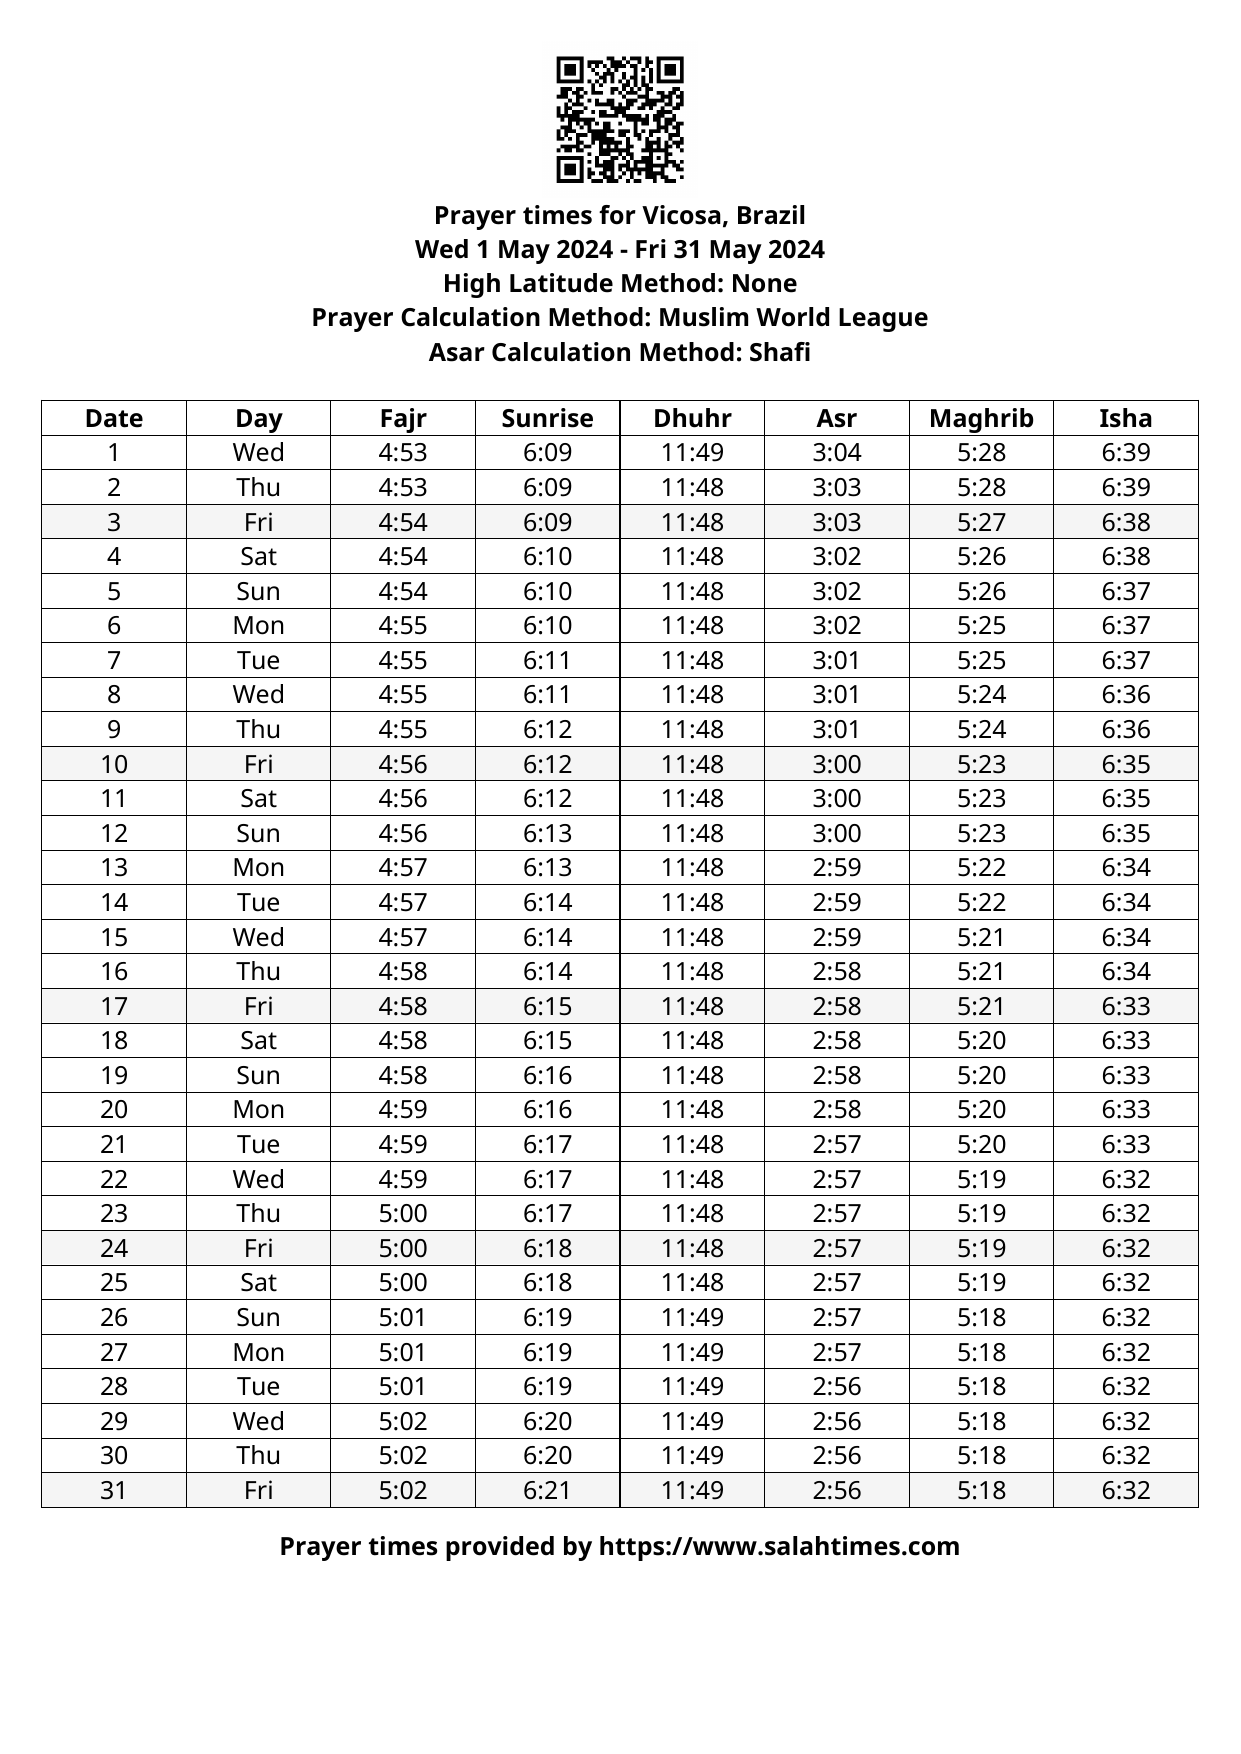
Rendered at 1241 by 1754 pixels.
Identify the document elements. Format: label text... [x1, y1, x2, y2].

table_cell 4:56 [331, 781, 475, 815]
table_cell 1 [42, 436, 186, 469]
table_cell 5:19 [910, 1266, 1053, 1299]
table_cell Fri [187, 989, 330, 1022]
table_cell 11:48 [621, 1266, 764, 1299]
table_cell 6:20 [476, 1439, 619, 1472]
table_cell 6:37 [1054, 574, 1198, 607]
table_cell 11:48 [621, 539, 764, 573]
table_header Isha [1054, 401, 1198, 434]
table_cell 12 [42, 816, 186, 849]
table_cell 11 [42, 781, 186, 815]
table_cell Wed [187, 1404, 330, 1437]
table_cell 6:10 [476, 574, 619, 607]
table_cell 11:48 [621, 1093, 764, 1126]
table_cell 4:54 [331, 574, 475, 607]
table_cell 11:48 [621, 920, 764, 953]
table_cell 4:56 [331, 816, 475, 849]
table_cell 6:33 [1054, 1058, 1198, 1092]
table_cell Sat [187, 539, 330, 573]
table_cell Wed [187, 920, 330, 953]
table_cell 4:58 [331, 989, 475, 1022]
table_cell 5:22 [910, 885, 1053, 919]
table_cell 5:02 [331, 1473, 475, 1507]
table_cell 6:35 [1054, 747, 1198, 780]
table_cell 11:48 [621, 609, 764, 642]
table_cell 6:13 [476, 851, 619, 884]
table_cell 6:35 [1054, 781, 1198, 815]
table_cell 4:59 [331, 1093, 475, 1126]
table_cell 6:18 [476, 1266, 619, 1299]
table_header Dhuhr [621, 401, 764, 434]
table_cell Sun [187, 1058, 330, 1092]
table_cell 2:57 [765, 1335, 909, 1368]
table_cell 11:48 [621, 1127, 764, 1161]
table_cell 6:37 [1054, 609, 1198, 642]
table_cell 21 [42, 1127, 186, 1161]
table_cell 3:02 [765, 574, 909, 607]
table_cell 4:57 [331, 851, 475, 884]
text Asar Calculation Method: Shafi [42, 334, 1198, 368]
table_cell 5:01 [331, 1335, 475, 1368]
table_cell 6:32 [1054, 1369, 1198, 1403]
table_cell 11:48 [621, 678, 764, 711]
table_cell 4:59 [331, 1162, 475, 1195]
table_cell 3:02 [765, 539, 909, 573]
table_cell 6:36 [1054, 712, 1198, 746]
table_cell 4 [42, 539, 186, 573]
table_cell Thu [187, 1196, 330, 1230]
table_cell Fri [187, 747, 330, 780]
table_cell 11:48 [621, 885, 764, 919]
table_cell 6:32 [1054, 1439, 1198, 1472]
table_cell 16 [42, 954, 186, 988]
table_cell 4:58 [331, 1058, 475, 1092]
table_cell 5:19 [910, 1162, 1053, 1195]
table_cell Tue [187, 885, 330, 919]
table_cell 11:49 [621, 1439, 764, 1472]
table_cell Wed [187, 678, 330, 711]
table_cell Sun [187, 1300, 330, 1334]
table_cell 2:58 [765, 1093, 909, 1126]
table_cell Sat [187, 1266, 330, 1299]
table_cell 6 [42, 609, 186, 642]
table_cell 6:32 [1054, 1231, 1198, 1264]
table_cell 6:19 [476, 1300, 619, 1334]
table_cell 6:33 [1054, 1127, 1198, 1161]
table_cell 6:14 [476, 954, 619, 988]
table_cell 6:09 [476, 505, 619, 538]
table_cell 5:19 [910, 1231, 1053, 1264]
table_cell 6:12 [476, 781, 619, 815]
table_cell 29 [42, 1404, 186, 1437]
table_cell 5:26 [910, 574, 1053, 607]
table_cell Fri [187, 1231, 330, 1264]
table_cell 5:01 [331, 1300, 475, 1334]
table_cell 9 [42, 712, 186, 746]
table_cell 5:02 [331, 1404, 475, 1437]
table_cell 5:21 [910, 954, 1053, 988]
table_cell 11:49 [621, 1300, 764, 1334]
table_cell 6:35 [1054, 816, 1198, 849]
table_cell 6:15 [476, 1024, 619, 1057]
table_cell 11:48 [621, 1058, 764, 1092]
table_cell 2:58 [765, 989, 909, 1022]
table_cell 6:32 [1054, 1266, 1198, 1299]
table_cell 6:10 [476, 539, 619, 573]
table_cell 6:17 [476, 1127, 619, 1161]
table_cell 5:02 [331, 1439, 475, 1472]
table_cell 20 [42, 1093, 186, 1126]
table_cell 5:01 [331, 1369, 475, 1403]
table_cell 6:09 [476, 436, 619, 469]
table_cell 5:00 [331, 1231, 475, 1264]
table_header Fajr [331, 401, 475, 434]
table_cell 5:22 [910, 851, 1053, 884]
table_cell 6:12 [476, 712, 619, 746]
table_cell 10 [42, 747, 186, 780]
table_cell 2:58 [765, 1024, 909, 1057]
table_cell 11:49 [621, 1369, 764, 1403]
table_cell 2:57 [765, 1127, 909, 1161]
table_cell 3:01 [765, 712, 909, 746]
table_cell 18 [42, 1024, 186, 1057]
table_cell 3:03 [765, 470, 909, 504]
table_cell 4:59 [331, 1127, 475, 1161]
table_cell Tue [187, 1127, 330, 1161]
text High Latitude Method: None [42, 266, 1198, 300]
table_cell 3:00 [765, 816, 909, 849]
table_cell 31 [42, 1473, 186, 1507]
table_cell 4:54 [331, 539, 475, 573]
table_cell 5:24 [910, 712, 1053, 746]
table_cell 2:56 [765, 1439, 909, 1472]
text Wed 1 May 2024 - Fri 31 May 2024 [42, 232, 1198, 266]
table_cell 6:32 [1054, 1335, 1198, 1368]
table_cell 2:57 [765, 1196, 909, 1230]
table_cell 3:00 [765, 747, 909, 780]
table_cell 2:57 [765, 1231, 909, 1264]
table_cell Wed [187, 436, 330, 469]
table_cell 2:56 [765, 1369, 909, 1403]
table_cell 4:55 [331, 678, 475, 711]
table_cell 11:49 [621, 436, 764, 469]
table_cell 5:20 [910, 1093, 1053, 1126]
table_cell 30 [42, 1439, 186, 1472]
table_cell 6:37 [1054, 643, 1198, 677]
table_cell Thu [187, 1439, 330, 1472]
table_cell 6:36 [1054, 678, 1198, 711]
table_cell 11:48 [621, 816, 764, 849]
table_cell 6:20 [476, 1404, 619, 1437]
table_cell Thu [187, 470, 330, 504]
table_cell 6:34 [1054, 885, 1198, 919]
table_cell 13 [42, 851, 186, 884]
table_cell 5:20 [910, 1127, 1053, 1161]
table_cell 6:32 [1054, 1404, 1198, 1437]
table_cell 6:13 [476, 816, 619, 849]
table_cell 4:57 [331, 920, 475, 953]
table_cell Mon [187, 1335, 330, 1368]
text Prayer Calculation Method: Muslim World League [42, 300, 1198, 334]
text Prayer times provided by https://www.salahtimes.com [42, 1528, 1198, 1563]
table_cell 2:56 [765, 1404, 909, 1437]
table_cell 24 [42, 1231, 186, 1264]
table_cell 6:38 [1054, 505, 1198, 538]
table_cell Tue [187, 643, 330, 677]
table_cell 5:24 [910, 678, 1053, 711]
table_cell 4:54 [331, 505, 475, 538]
table_cell 11:48 [621, 643, 764, 677]
table_cell 4:55 [331, 609, 475, 642]
table_header Asr [765, 401, 909, 434]
table_cell Thu [187, 712, 330, 746]
table_cell 7 [42, 643, 186, 677]
table_cell 5:28 [910, 470, 1053, 504]
table_cell Tue [187, 1369, 330, 1403]
table_cell 27 [42, 1335, 186, 1368]
table_cell 4:55 [331, 712, 475, 746]
table_cell 6:34 [1054, 954, 1198, 988]
table_cell 11:48 [621, 470, 764, 504]
table_cell 11:48 [621, 712, 764, 746]
table_cell 2:57 [765, 1266, 909, 1299]
table_cell 22 [42, 1162, 186, 1195]
table_cell 11:48 [621, 574, 764, 607]
table_cell 4:56 [331, 747, 475, 780]
table_header Sunrise [476, 401, 619, 434]
table_cell 6:11 [476, 643, 619, 677]
text Prayer times for Vicosa, Brazil [42, 198, 1198, 232]
table_cell 5:18 [910, 1300, 1053, 1334]
table_cell 6:34 [1054, 851, 1198, 884]
table_cell 5:28 [910, 436, 1053, 469]
table_cell 6:09 [476, 470, 619, 504]
table_cell 23 [42, 1196, 186, 1230]
table_cell Wed [187, 1162, 330, 1195]
table_cell 2:57 [765, 1300, 909, 1334]
table_cell 6:32 [1054, 1196, 1198, 1230]
table_cell 6:11 [476, 678, 619, 711]
table_cell 6:19 [476, 1369, 619, 1403]
table_cell 6:16 [476, 1058, 619, 1092]
table_cell 4:57 [331, 885, 475, 919]
table_cell Fri [187, 505, 330, 538]
table_cell 26 [42, 1300, 186, 1334]
table_cell 11:48 [621, 989, 764, 1022]
table_cell 6:39 [1054, 436, 1198, 469]
table_cell 8 [42, 678, 186, 711]
table_cell 6:14 [476, 920, 619, 953]
table_cell 5:18 [910, 1369, 1053, 1403]
table_cell Thu [187, 954, 330, 988]
table_cell 6:14 [476, 885, 619, 919]
table_cell 5:00 [331, 1266, 475, 1299]
table_cell 5:23 [910, 816, 1053, 849]
table_cell 11:48 [621, 1231, 764, 1264]
table_cell 2:57 [765, 1162, 909, 1195]
table_cell 6:33 [1054, 1024, 1198, 1057]
table_cell 15 [42, 920, 186, 953]
table_cell Mon [187, 609, 330, 642]
table_cell 11:48 [621, 851, 764, 884]
table_cell 2:58 [765, 954, 909, 988]
table_cell 6:17 [476, 1162, 619, 1195]
table_cell 5:25 [910, 609, 1053, 642]
table_cell 11:49 [621, 1473, 764, 1507]
table_cell Sat [187, 781, 330, 815]
table_cell 5:20 [910, 1024, 1053, 1057]
picture [542, 41, 699, 198]
table_cell 3:02 [765, 609, 909, 642]
table_cell 11:48 [621, 781, 764, 815]
table_cell Mon [187, 851, 330, 884]
table_cell 6:34 [1054, 920, 1198, 953]
table_cell 17 [42, 989, 186, 1022]
table_cell 6:12 [476, 747, 619, 780]
table_cell Fri [187, 1473, 330, 1507]
table_header Day [187, 401, 330, 434]
table_cell 28 [42, 1369, 186, 1403]
table_cell 3:01 [765, 643, 909, 677]
table_cell 4:53 [331, 470, 475, 504]
table_cell 4:55 [331, 643, 475, 677]
table_cell 11:49 [621, 1335, 764, 1368]
table_cell 6:32 [1054, 1473, 1198, 1507]
table_cell 14 [42, 885, 186, 919]
table_cell 2:59 [765, 920, 909, 953]
table_cell 5:23 [910, 747, 1053, 780]
table_cell 6:21 [476, 1473, 619, 1507]
table_cell 2:58 [765, 1058, 909, 1092]
table_cell 5:18 [910, 1404, 1053, 1437]
table_cell 3:00 [765, 781, 909, 815]
table_cell 6:33 [1054, 989, 1198, 1022]
table_cell 6:17 [476, 1196, 619, 1230]
table_cell 4:58 [331, 1024, 475, 1057]
table_cell 6:16 [476, 1093, 619, 1126]
table_cell 3:04 [765, 436, 909, 469]
table_header Date [42, 401, 186, 434]
table_cell 11:48 [621, 954, 764, 988]
table_cell 2:59 [765, 885, 909, 919]
table_cell 11:48 [621, 747, 764, 780]
table_cell 5:20 [910, 1058, 1053, 1092]
table_cell 11:48 [621, 505, 764, 538]
table_cell 5:21 [910, 989, 1053, 1022]
table_cell 3 [42, 505, 186, 538]
table_cell 5:18 [910, 1473, 1053, 1507]
table_cell 6:32 [1054, 1300, 1198, 1334]
table_cell 6:15 [476, 989, 619, 1022]
table_cell 6:38 [1054, 539, 1198, 573]
table_cell 11:48 [621, 1024, 764, 1057]
table_cell 4:58 [331, 954, 475, 988]
table_cell 2:59 [765, 851, 909, 884]
table_cell 25 [42, 1266, 186, 1299]
table_cell 5:25 [910, 643, 1053, 677]
table_cell 5:23 [910, 781, 1053, 815]
table_cell 5:18 [910, 1439, 1053, 1472]
table_cell 5:00 [331, 1196, 475, 1230]
table_cell 6:33 [1054, 1093, 1198, 1126]
table_cell 5:26 [910, 539, 1053, 573]
table_cell 3:03 [765, 505, 909, 538]
table_cell 3:01 [765, 678, 909, 711]
table_cell Sat [187, 1024, 330, 1057]
table_cell 19 [42, 1058, 186, 1092]
table_cell 11:49 [621, 1404, 764, 1437]
table_cell 5:18 [910, 1335, 1053, 1368]
table_cell 6:18 [476, 1231, 619, 1264]
table_cell 5 [42, 574, 186, 607]
table_cell 11:48 [621, 1196, 764, 1230]
table_cell 4:53 [331, 436, 475, 469]
table_cell 11:48 [621, 1162, 764, 1195]
table_cell 5:27 [910, 505, 1053, 538]
table_header Maghrib [910, 401, 1053, 434]
table_cell 6:39 [1054, 470, 1198, 504]
table_cell Sun [187, 574, 330, 607]
table_cell 6:10 [476, 609, 619, 642]
table_cell 6:32 [1054, 1162, 1198, 1195]
table_cell 2 [42, 470, 186, 504]
table_cell 2:56 [765, 1473, 909, 1507]
table_cell Mon [187, 1093, 330, 1126]
table_cell 6:19 [476, 1335, 619, 1368]
table_cell 5:21 [910, 920, 1053, 953]
table_cell 5:19 [910, 1196, 1053, 1230]
table_cell Sun [187, 816, 330, 849]
